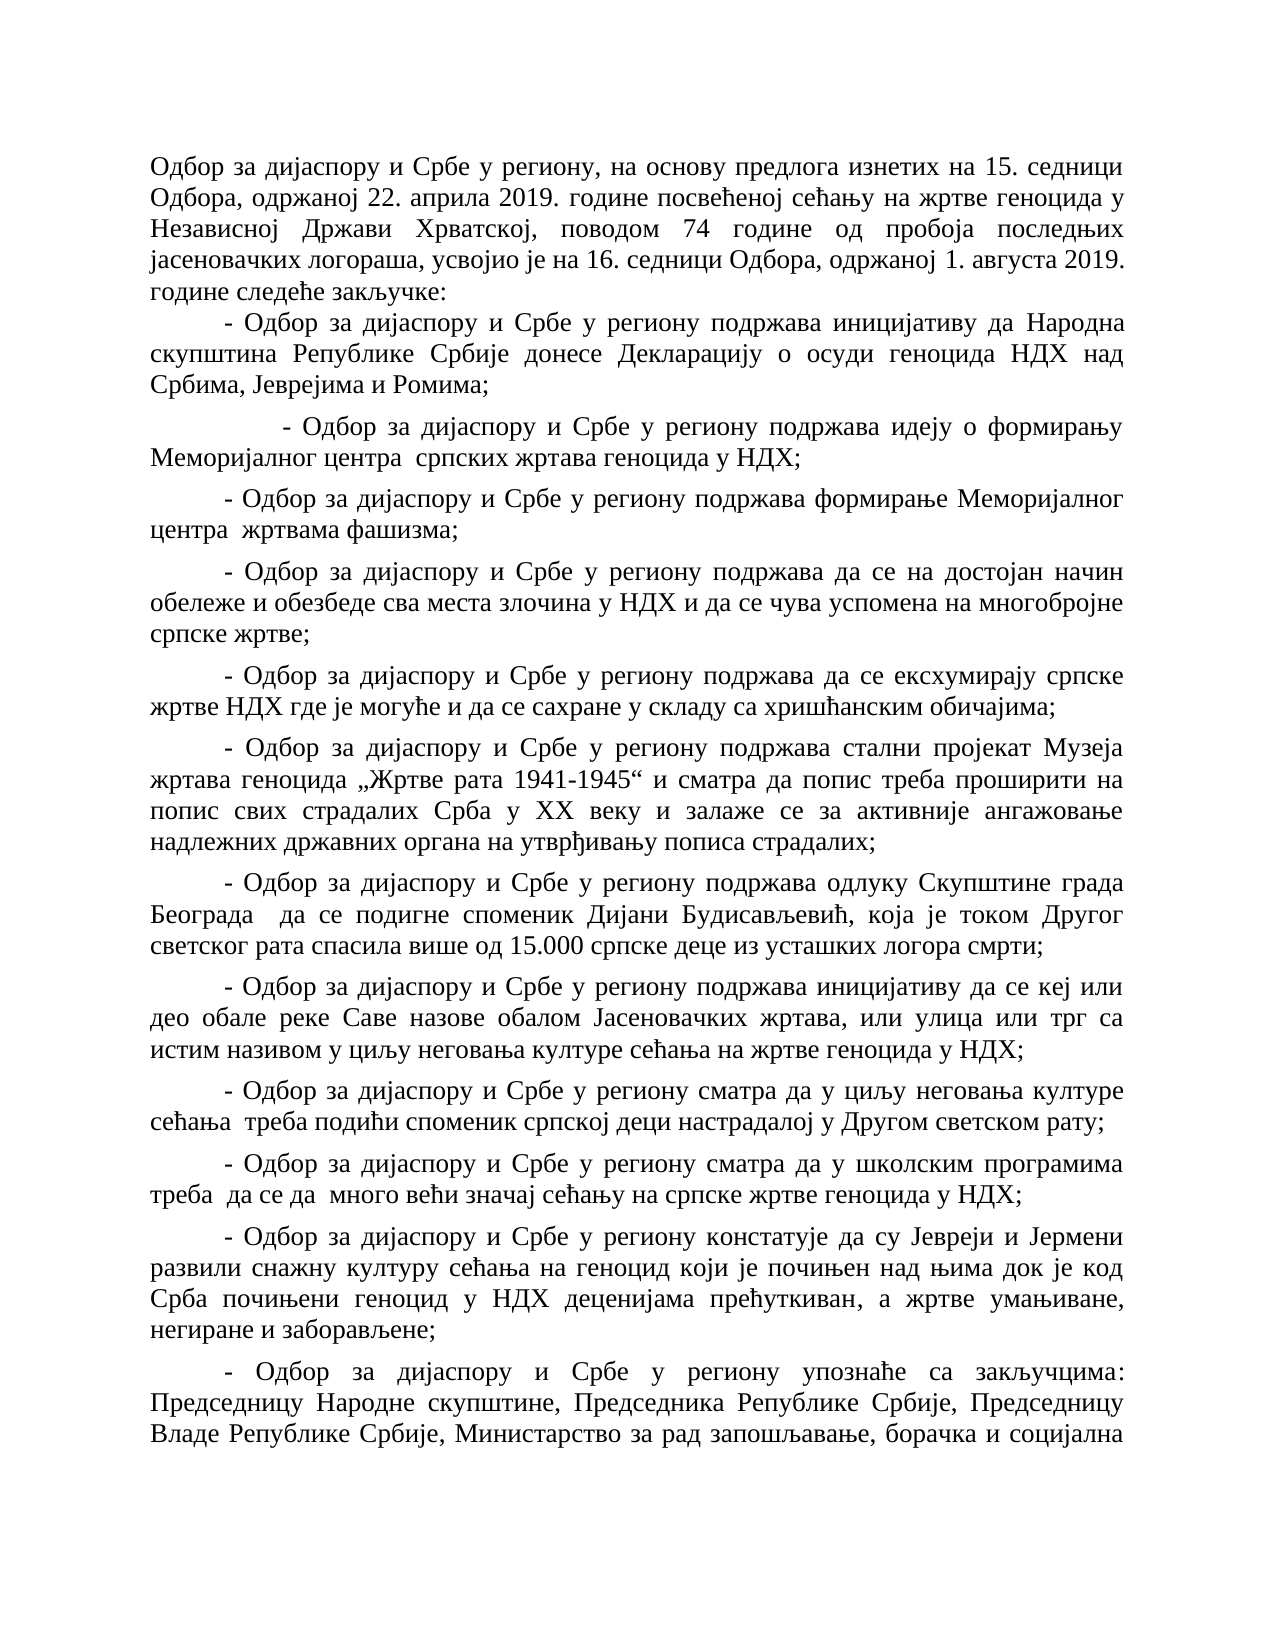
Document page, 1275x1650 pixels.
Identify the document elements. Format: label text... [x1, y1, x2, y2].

text - Одбор за дијаспору и Србе у региону подржава иницијативу да се кеј или део обале реке Саве назове обалом Јасеновачких жртава, или улица или трг са истим називом у циљу неговања културе сећања на жртве геноцида у НДХ; [150, 970, 1125, 1064]
text - Одбор за дијаспору и Србе у региону подржава стални пројекат Музеја жртава геноцида „Жртве рата 1941-1945“ и сматра да попис треба проширити на попис свих страдалих Срба у XX веку и залаже се за активније ангажовање надлежних државних органа на утврђивању пописа страдалих; [150, 732, 1125, 856]
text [150, 1355, 1125, 1448]
text - Одбор за дијаспору и Србе у региону подржава формирање Меморијалног центра жртвама фашизма; [150, 482, 1125, 544]
text - Одбор за дијаспору и Србе у региону подржава да се на достојан начин обележе и обезбеде сва места злочина у НДХ и да се чува успомена на многобројне српске жртве; [150, 555, 1125, 648]
text - Одбор за дијаспору и Србе у региону подржава да се ексхумирају српске жртве НДХ где је могуће и да се сахране у складу са хришћанским обичајима; [150, 659, 1125, 721]
text - Одбор за дијаспору и Србе у региону подржава иницијативу да Народна скупштина Републике Србије донесе Декларацију o осуди геноцида НДХ над Србима, Јеврејима и Ромима; [150, 306, 1125, 399]
text - Одбор за дијаспору и Србе у региону подржава идеју о формирању Меморијалног центра српских жртава геноцида у НДХ; [150, 409, 1125, 472]
text - Одбор за дијаспору и Србе у региону сматра да у школским програмима треба да се да много већи значај сећању на српске жртве геноцида у НДХ; [150, 1147, 1125, 1209]
text - Одбор за дијаспору и Србе у региону сматра да у циљу неговања културе сећања треба подићи споменик српској деци настрадалој у Другом светском рату; [150, 1074, 1125, 1137]
text - Одбор за дијаспору и Србе у региону подржава одлуку Скупштине града Београда да се подигне споменик Дијани Будисављевић, која је током Другог светског рата спасила више од 15.000 српске деце из усташких логора смрти; [150, 867, 1125, 960]
text Одбор за дијаспору и Србе у региону, на основу предлога изнетих на 15. седници Одбора, одржаној 22. априла 2019. године посвећеној сећању на жртве геноцида у Независној Држави Хрватској, поводом 74 године од пробоја последњих јасеновачких логораша, усвојио је на 16. седници Одбора, одржаној 1. августа 2019. године следеће закључке: [150, 150, 1125, 306]
text - Одбор за дијаспору и Србе у региону констатује да су Јевреји и Јермени развили снажну културу сећања на геноцид који је почињен над њима док је код Срба почињени геноцид у НДХ деценијама прећуткиван, а жртве умањиване, негиране и заборављене; [150, 1220, 1125, 1344]
